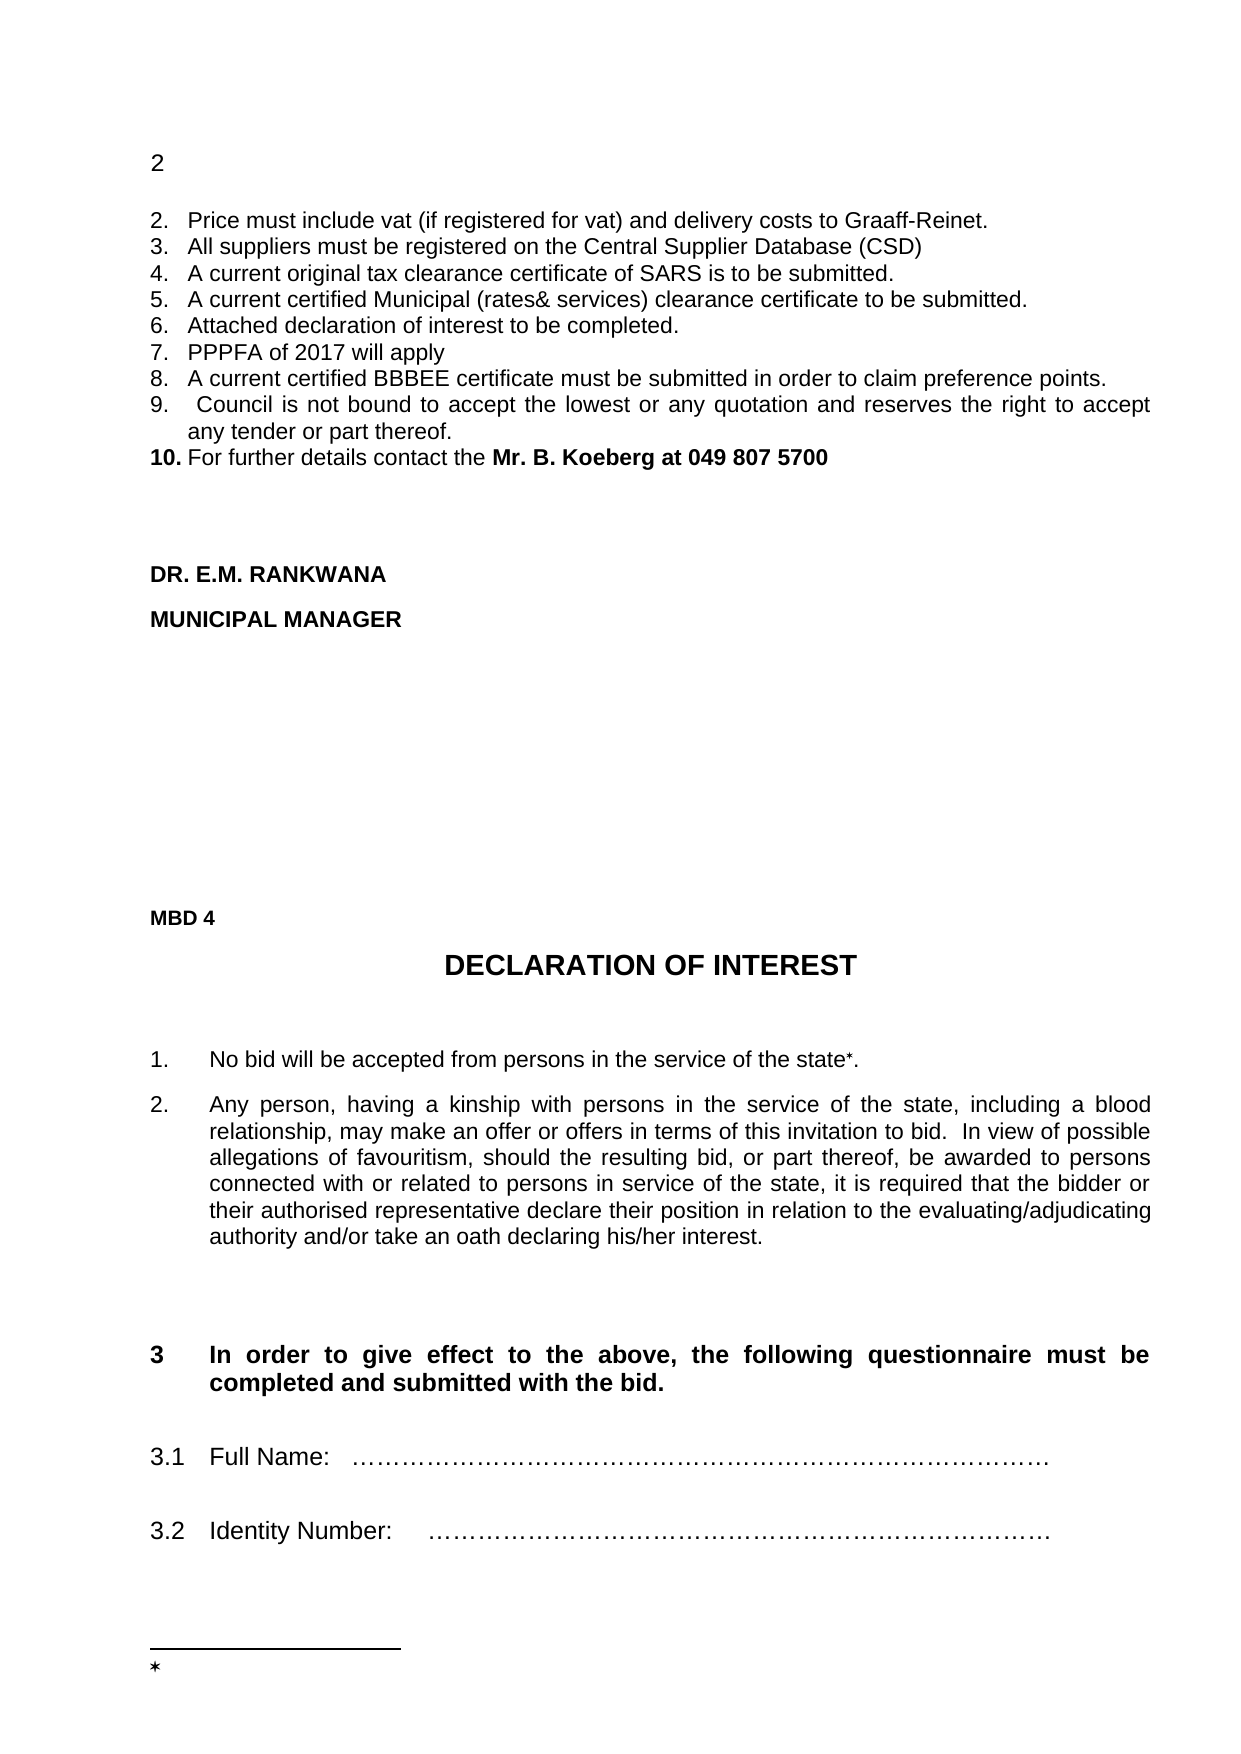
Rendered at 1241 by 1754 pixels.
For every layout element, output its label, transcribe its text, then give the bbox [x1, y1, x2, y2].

list A current original tax clearance certificate of SARS is to be submitted. [150, 259, 1152, 286]
text 1. No bid will be accepted from persons in the service of the state. [150, 1046, 1152, 1072]
list PPPFA of 2017 will apply [150, 338, 1152, 365]
text DECLARATION OF INTEREST [150, 948, 1152, 982]
list A current certified BBBEE certificate must be submitted in order to claim preference points. [150, 365, 1152, 391]
list For further details contact the Mr. B. Koeberg at 049 807 5700 [150, 444, 1152, 470]
list Price must include vat (if registered for vat) and delivery costs to Graaff-Reinet. [150, 178, 1152, 233]
list A current certified Municipal (rates& services) clearance certificate to be submitted. [150, 286, 1152, 312]
list Council is not bound to accept the lowest or any quotation and reserves the right to accept any tender or part thereof. [150, 391, 1152, 444]
text DR. E.M. RANKWANA [150, 561, 1152, 587]
text 3.1 Full Name: ………………………………………………………………………… [150, 1442, 1152, 1471]
text 3.2 Identity Number: ………………………………………………………………… [150, 1516, 1152, 1545]
text MBD 4 [150, 906, 1152, 930]
text 3 In order to give effect to the above, the following questionnaire must be completed and submitted with the bid. [150, 1339, 1152, 1397]
list Attached declaration of interest to be completed. [150, 312, 1152, 338]
text MUNICIPAL MANAGER [150, 606, 1152, 632]
list Any person, having a kinship with persons in the service of the state, including a blood relationship, may make an offer or offers in terms of this invitation to bid. In view of possible allegations of favouritism, should the resulting bid, or part thereof, be awarded to persons connected with or related to persons in service of the state, it is required that the bidder or their authorised representative declare their position in relation to the evaluating/adjudicating authority and/or take an oath declaring his/her interest. [150, 1091, 1152, 1249]
list All suppliers must be registered on the Central Supplier Database (CSD) [150, 233, 1152, 259]
